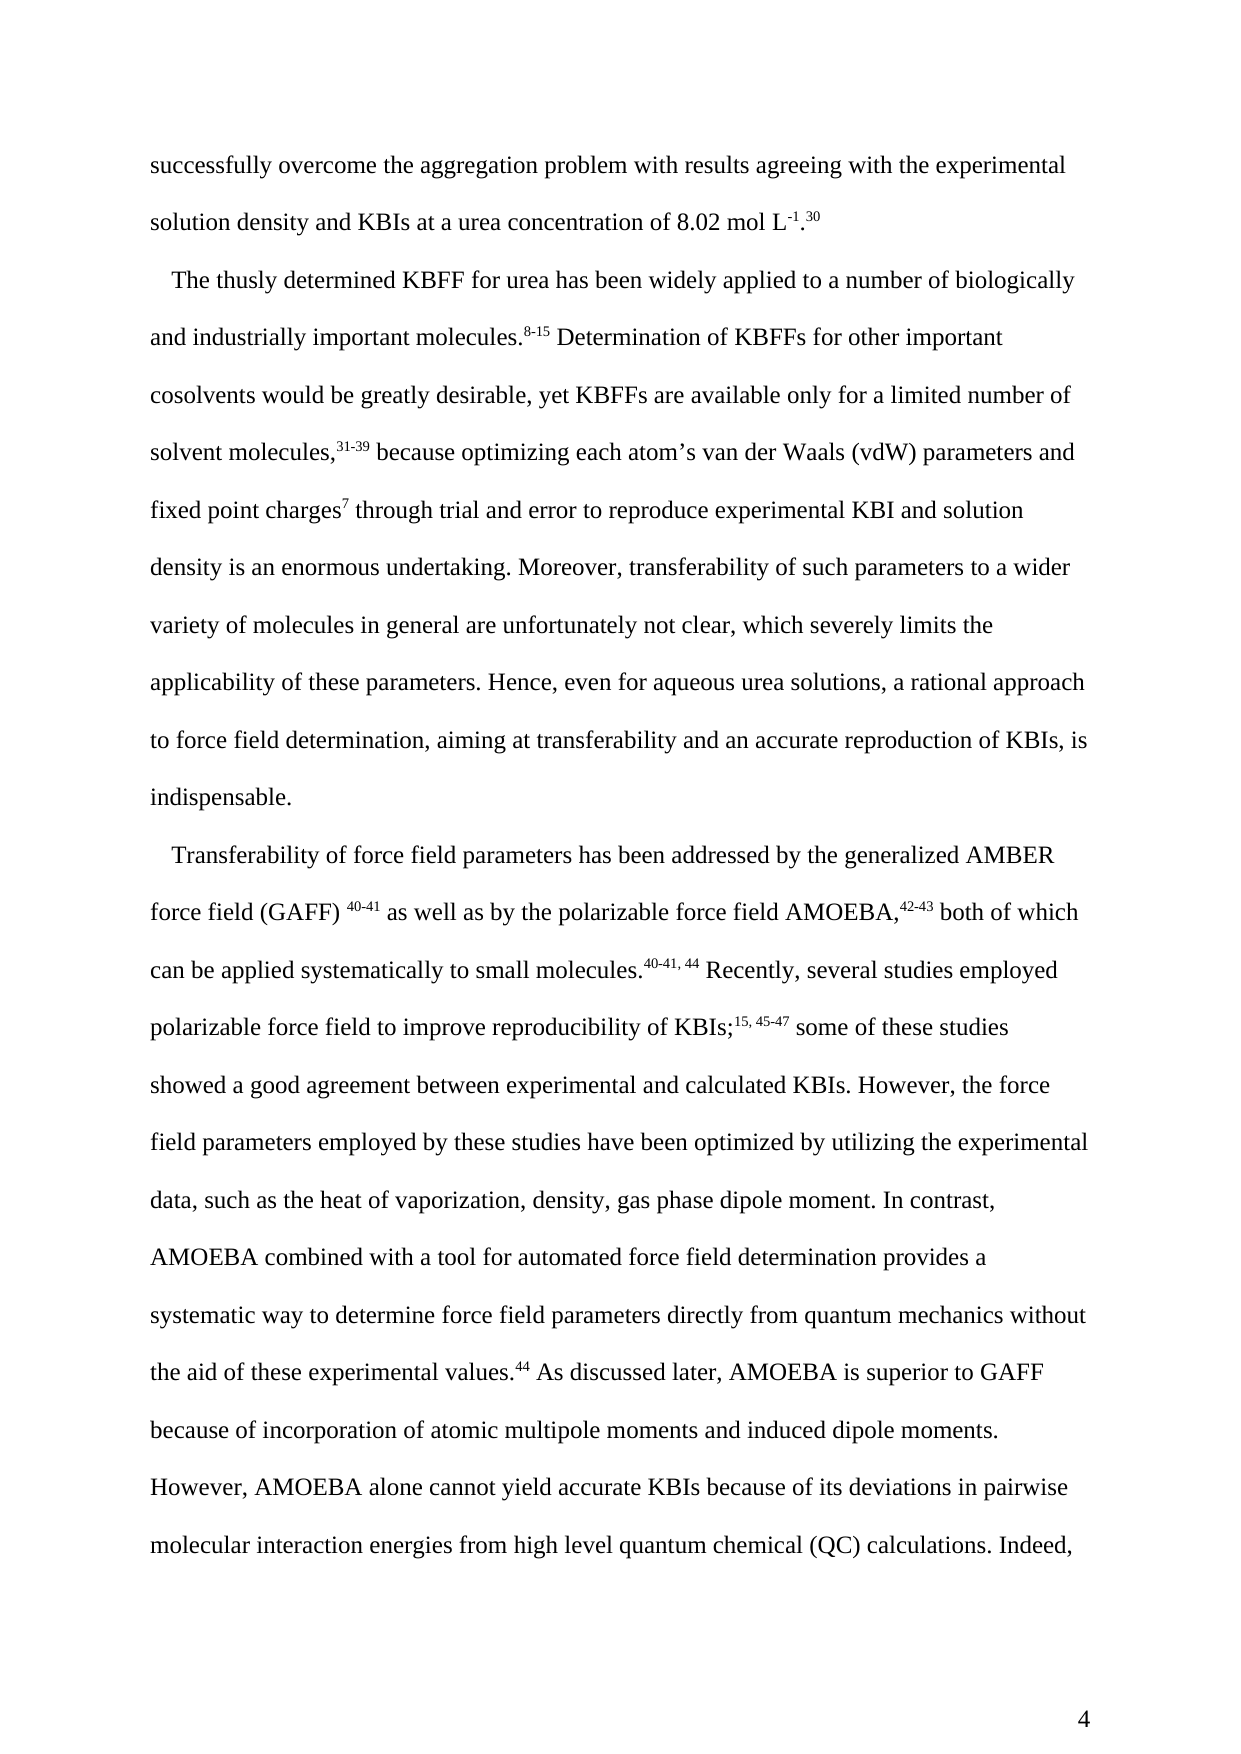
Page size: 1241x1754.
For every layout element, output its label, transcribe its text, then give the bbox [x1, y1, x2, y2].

text The thusly determined KBFF for urea has been widely applied to a number of biologically and industrially important molecules.8-15 Determination of KBFFs for other important cosolvents would be greatly desirable, yet KBFFs are available only for a limited number of solvent molecules,31-39 because optimizing each atom’s van der Waals (vdW) parameters and fixed point charges7 through trial and error to reproduce experimental KBI and solution density is an enormous undertaking. Moreover, transferability of such parameters to a wider variety of molecules in general are unfortunately not clear, which severely limits the applicability of these parameters. Hence, even for aqueous urea solutions, a rational approach to force field determination, aiming at transferability and an accurate reproduction of KBIs, is indispensable. [150, 265, 1090, 811]
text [150, 150, 1090, 236]
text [150, 840, 1090, 1559]
